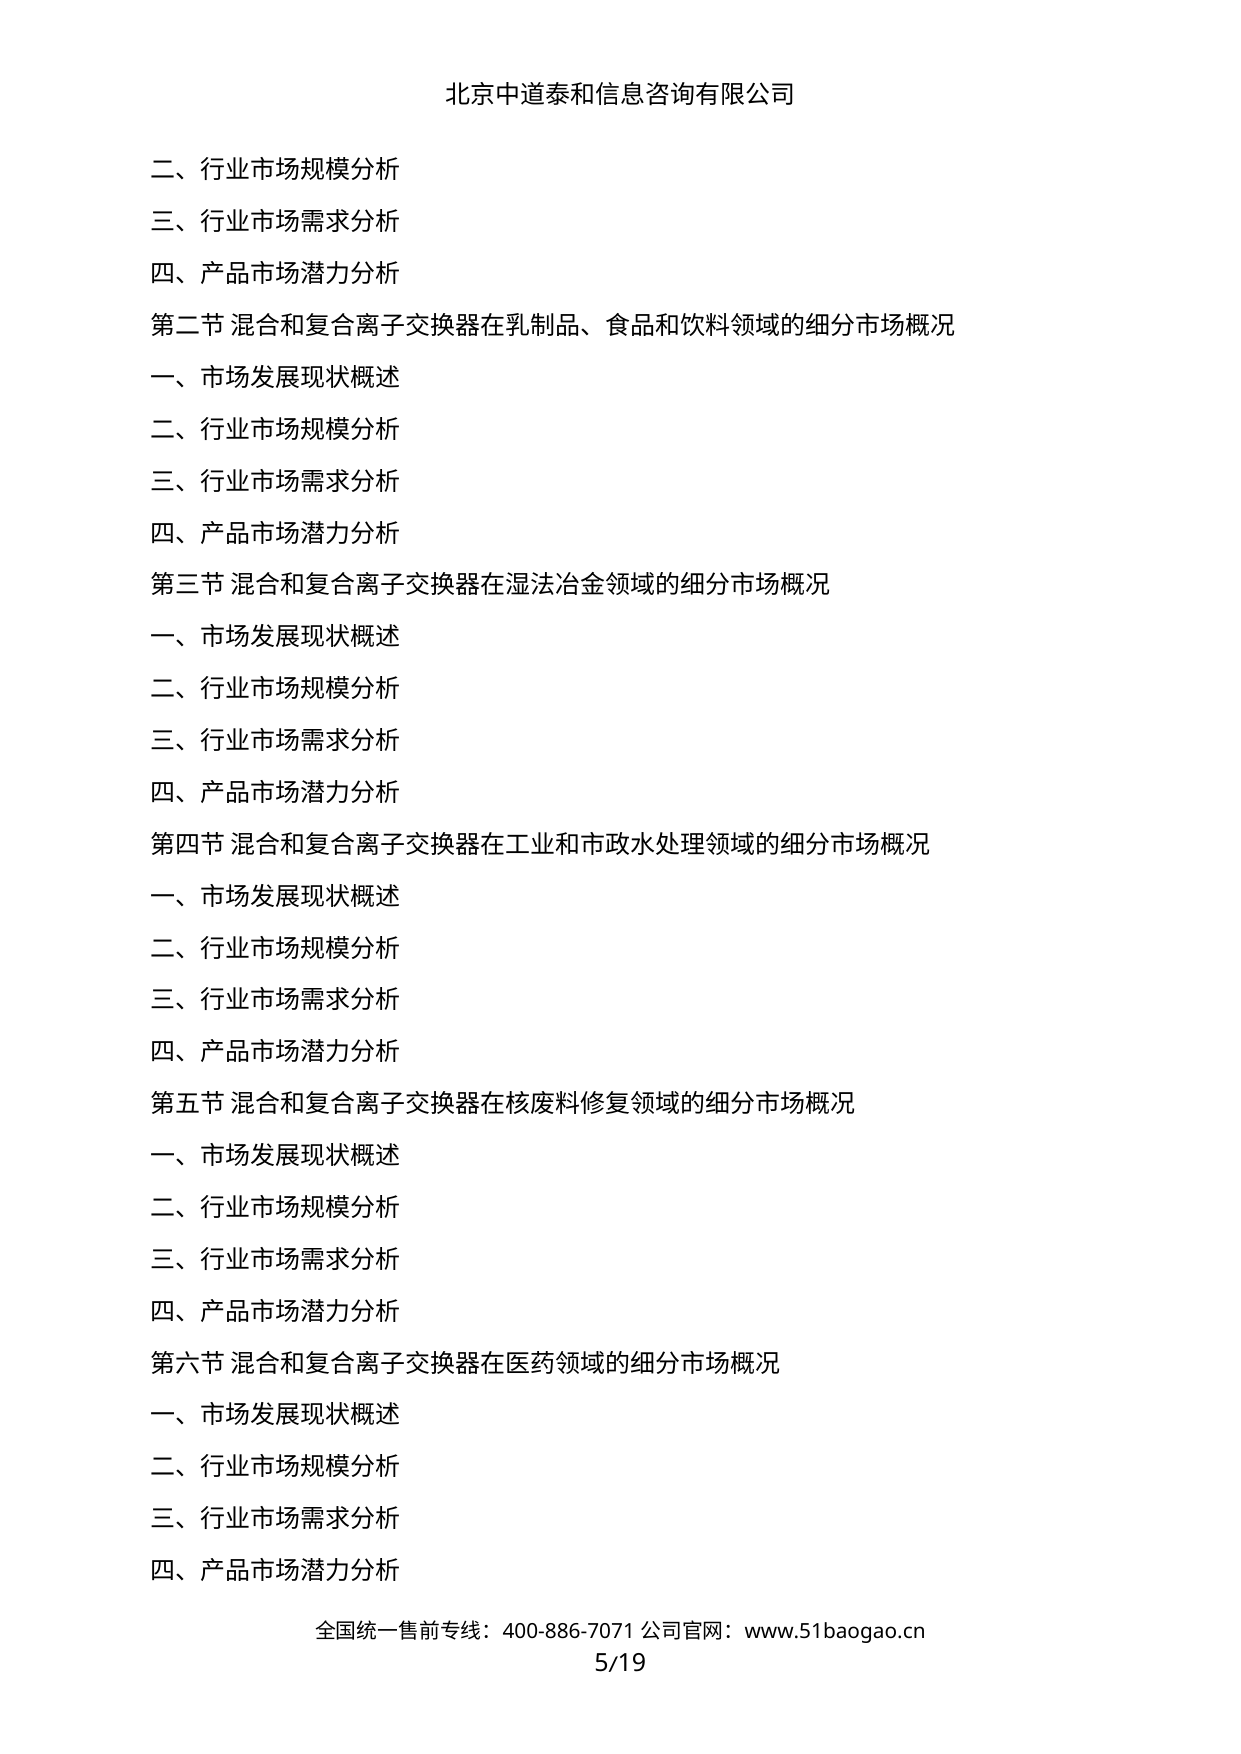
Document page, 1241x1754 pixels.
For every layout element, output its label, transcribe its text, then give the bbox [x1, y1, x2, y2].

text 第四节 混合和复合离子交换器在工业和市政水处理领域的细分市场概况 [150, 824, 1090, 861]
text 四、产品市场潜力分析 [150, 1032, 1090, 1068]
text 三、行业市场需求分析 [150, 1499, 1090, 1535]
text 三、行业市场需求分析 [150, 1239, 1090, 1276]
text 二、行业市场规模分析 [150, 409, 1090, 446]
text 二、行业市场规模分析 [150, 669, 1090, 705]
text 第二节 混合和复合离子交换器在乳制品、食品和饮料领域的细分市场概况 [150, 306, 1090, 342]
text 四、产品市场潜力分析 [150, 772, 1090, 809]
text 四、产品市场潜力分析 [150, 1551, 1090, 1587]
text 三、行业市场需求分析 [150, 980, 1090, 1016]
text 三、行业市场需求分析 [150, 461, 1090, 497]
text 二、行业市场规模分析 [150, 1187, 1090, 1224]
text 一、市场发展现状概述 [150, 1136, 1090, 1172]
text 三、行业市场需求分析 [150, 721, 1090, 757]
text 一、市场发展现状概述 [150, 357, 1090, 394]
text 一、市场发展现状概述 [150, 876, 1090, 912]
text 二、行业市场规模分析 [150, 150, 1090, 186]
text 第五节 混合和复合离子交换器在核废料修复领域的细分市场概况 [150, 1084, 1090, 1120]
text 第六节 混合和复合离子交换器在医药领域的细分市场概况 [150, 1343, 1090, 1379]
text 四、产品市场潜力分析 [150, 254, 1090, 290]
text 一、市场发展现状概述 [150, 617, 1090, 653]
text 第三节 混合和复合离子交换器在湿法冶金领域的细分市场概况 [150, 565, 1090, 601]
text 四、产品市场潜力分析 [150, 1291, 1090, 1327]
text 三、行业市场需求分析 [150, 202, 1090, 238]
text 二、行业市场规模分析 [150, 1447, 1090, 1483]
text 四、产品市场潜力分析 [150, 513, 1090, 549]
text 二、行业市场规模分析 [150, 928, 1090, 964]
text 一、市场发展现状概述 [150, 1395, 1090, 1431]
